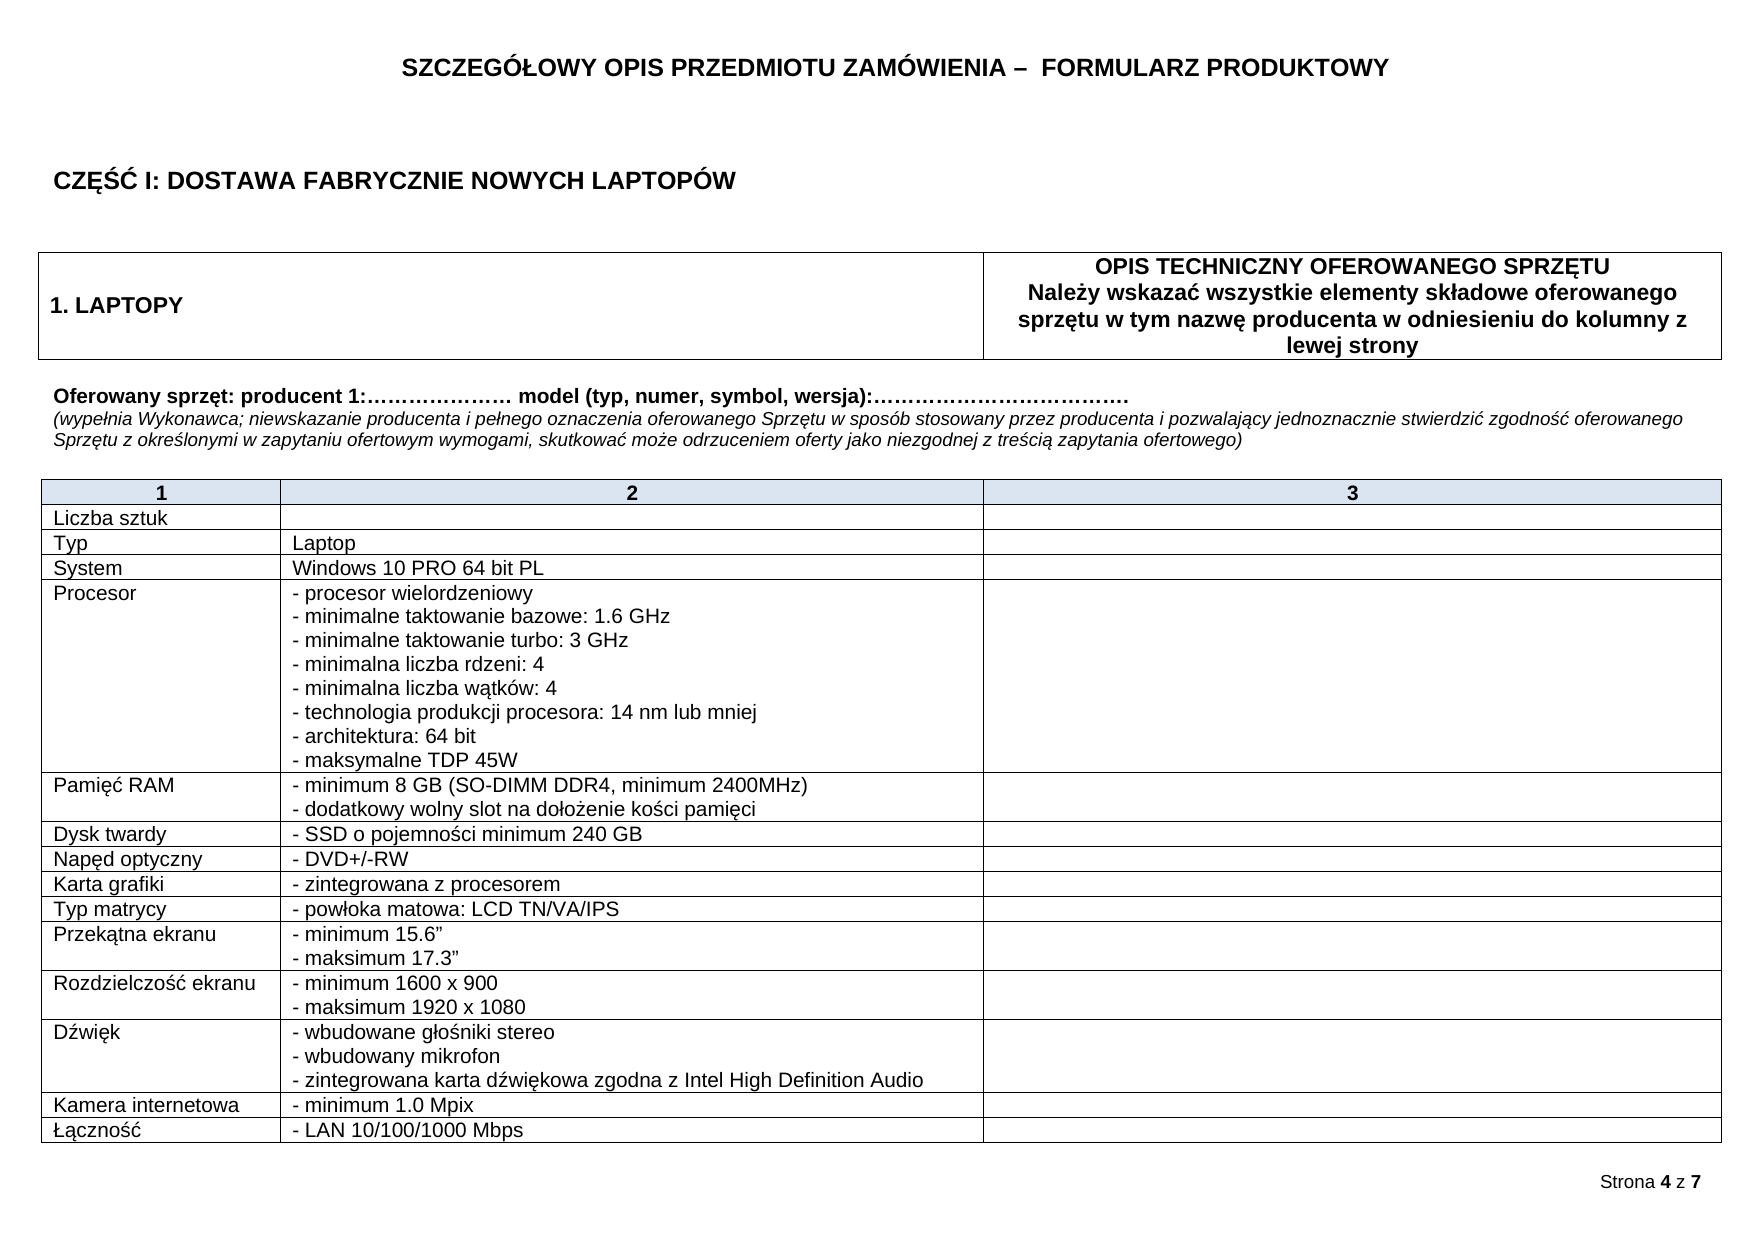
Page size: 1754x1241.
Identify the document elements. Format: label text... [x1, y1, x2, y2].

table_cell Kamera internetowa [42, 1093, 280, 1117]
table_cell Windows 10 PRO 64 bit PL [281, 555, 983, 579]
table_cell System [42, 555, 280, 579]
table_cell Pamięć RAM [42, 773, 280, 821]
table_cell [281, 505, 983, 529]
table_cell - DVD+/-RW [281, 847, 983, 871]
text SZCZEGÓŁOWY OPIS PRZEDMIOTU ZAMÓWIENIA – FORMULARZ PRODUKTOWY [91, 53, 1701, 82]
table_cell [984, 505, 1721, 529]
table_cell Liczba sztuk [42, 505, 280, 529]
table_cell - minimum 8 GB (SO-DIMM DDR4, minimum 2400MHz) - dodatkowy wolny slot na dołożenie kości pamięci [281, 773, 983, 821]
table_cell [984, 773, 1721, 821]
table_cell Dysk twardy [42, 822, 280, 846]
table_cell [984, 897, 1721, 921]
text CZĘŚĆ I: DOSTAWA FABRYCZNIE NOWYCH LAPTOPÓW [53, 166, 1701, 194]
text (wypełnia Wykonawca; niewskazanie producenta i pełnego oznaczenia oferowanego Sprzętu w sposób stosowany przez producenta i pozwalający jednoznacznie stwierdzić zgodność oferowanego Sprzętu z określonymi w zapytaniu ofertowym wymogami, skutkować może odrzuceniem oferty jako niezgodnej z treścią zapytania ofertowego) [53, 407, 1701, 451]
table_cell - minimum 1.0 Mpix [281, 1093, 983, 1117]
table_cell Napęd optyczny [42, 847, 280, 871]
table_cell [984, 1093, 1721, 1117]
table_cell Karta grafiki [42, 872, 280, 896]
table_cell Dźwięk [42, 1020, 280, 1092]
table_cell [984, 1020, 1721, 1092]
table_cell - procesor wielordzeniowy - minimalne taktowanie bazowe: 1.6 GHz - minimalne taktowanie turbo: 3 GHz - minimalna liczba rdzeni: 4 - minimalna liczba wątków: 4 - technologia produkcji procesora: 14 nm lub mniej - architektura: 64 bit - maksymalne TDP 45W [281, 580, 983, 772]
table_cell Rozdzielczość ekranu [42, 971, 280, 1019]
table_header 1 [42, 480, 280, 504]
table_cell Typ [42, 530, 280, 554]
table_cell [984, 922, 1721, 970]
table_header 2 [281, 480, 983, 504]
table_cell [984, 822, 1721, 846]
table_cell [984, 580, 1721, 772]
table_cell Procesor [42, 580, 280, 772]
table_cell Laptop [281, 530, 983, 554]
table_cell - SSD o pojemności minimum 240 GB [281, 822, 983, 846]
table_cell - minimum 15.6” - maksimum 17.3” [281, 922, 983, 970]
table_cell Typ matrycy [42, 897, 280, 921]
table_cell [984, 872, 1721, 896]
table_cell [281, 1118, 983, 1142]
table_header 1. LAPTOPY [39, 253, 983, 358]
table_cell - minimum 1600 x 900 - maksimum 1920 x 1080 [281, 971, 983, 1019]
table_cell - wbudowane głośniki stereo - wbudowany mikrofon - zintegrowana karta dźwiękowa zgodna z Intel High Definition Audio [281, 1020, 983, 1092]
table_cell [984, 971, 1721, 1019]
table_cell [984, 1118, 1721, 1142]
table_cell - powłoka matowa: LCD TN/VA/IPS [281, 897, 983, 921]
table_header 3 [984, 480, 1721, 504]
table_cell [984, 555, 1721, 579]
table_cell Przekątna ekranu [42, 922, 280, 970]
table_cell - zintegrowana z procesorem [281, 872, 983, 896]
table_cell Łączność [42, 1118, 280, 1142]
text Oferowany sprzęt: producent 1:………………… model (typ, numer, symbol, wersja):………………………………. [53, 383, 1701, 407]
table_cell [984, 847, 1721, 871]
table_cell [984, 530, 1721, 554]
table_header OPIS TECHNICZNY OFEROWANEGO SPRZĘTU Należy wskazać wszystkie elementy składowe oferowanego sprzętu w tym nazwę producenta w odniesieniu do kolumny z lewej strony [984, 253, 1721, 358]
